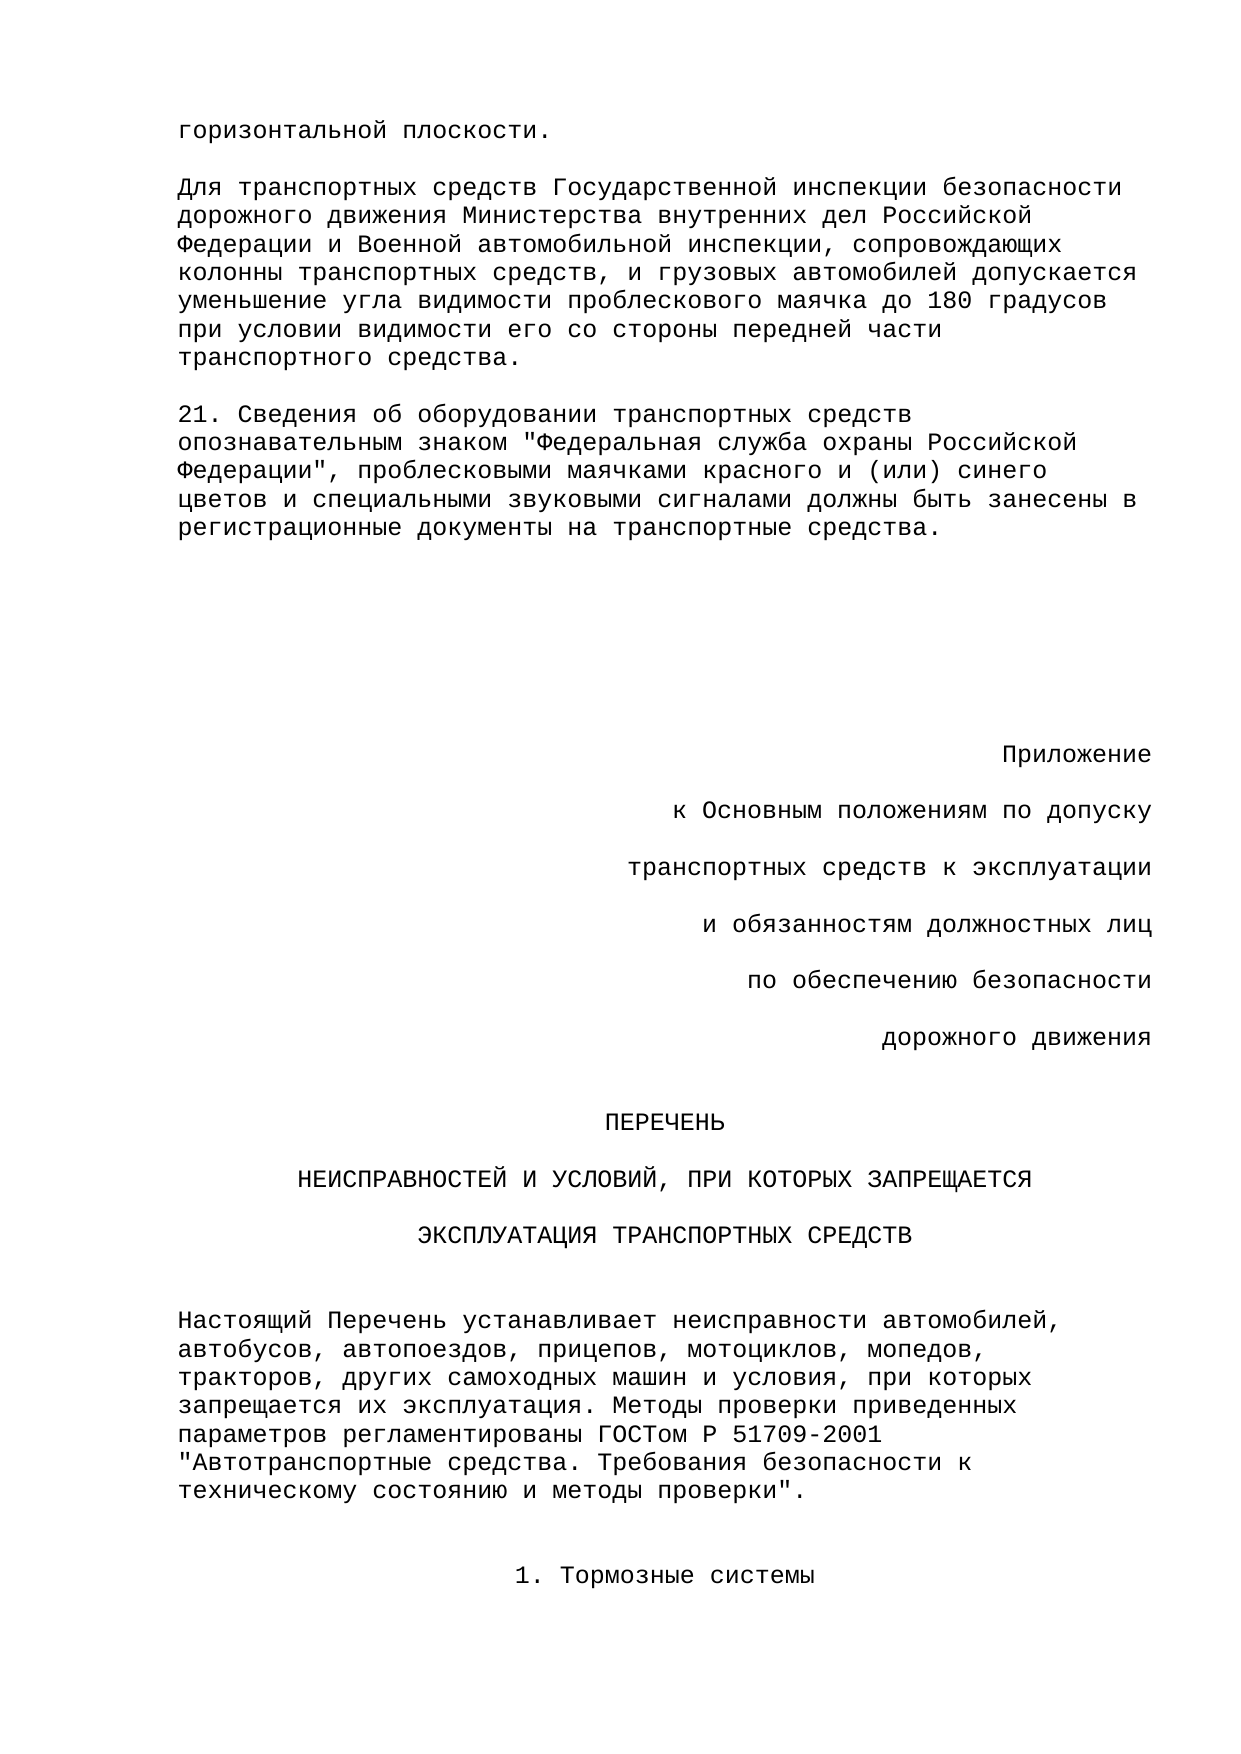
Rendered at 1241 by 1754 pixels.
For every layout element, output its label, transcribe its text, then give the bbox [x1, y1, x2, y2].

text Настоящий Перечень устанавливает неисправности автомобилей, автобусов, автопоездов, прицепов, мотоциклов, мопедов, тракторов, других самоходных машин и условия, при которых запрещается их эксплуатация. Методы проверки приведенных параметров регламентированы ГОСТом Р 51709-2001 "Автотранспортные средства. Требования безопасности к техническому состоянию и методы проверки". [177, 1279, 1152, 1506]
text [177, 118, 1152, 146]
text ПЕРЕЧЕНЬ [177, 1081, 1152, 1138]
text Приложение [177, 713, 1152, 769]
text ЭКСПЛУАТАЦИЯ ТРАНСПОРТНЫХ СРЕДСТВ [177, 1194, 1152, 1251]
text дорожного движения [177, 996, 1152, 1053]
text НЕИСПРАВНОСТЕЙ И УСЛОВИЙ, ПРИ КОТОРЫХ ЗАПРЕЩАЕТСЯ [177, 1138, 1152, 1194]
text 21. Сведения об оборудовании транспортных средств опознавательным знаком "Федеральная служба охраны Российской Федерации", проблесковыми маячками красного и (или) синего цветов и специальными звуковыми сигналами должны быть занесены в регистрационные документы на транспортные средства. [177, 373, 1152, 543]
text к Основным положениям по допуску [177, 769, 1152, 826]
text 1. Тормозные системы [177, 1534, 1152, 1591]
text по обеспечению безопасности [177, 939, 1152, 996]
text транспортных средств к эксплуатации [177, 826, 1152, 883]
text и обязанностям должностных лиц [177, 883, 1152, 939]
text Для транспортных средств Государственной инспекции безопасности дорожного движения Министерства внутренних дел Российской Федерации и Военной автомобильной инспекции, сопровождающих колонны транспортных средств, и грузовых автомобилей допускается уменьшение угла видимости проблескового маячка до 180 градусов при условии видимости его со стороны передней части транспортного средства. [177, 146, 1152, 373]
